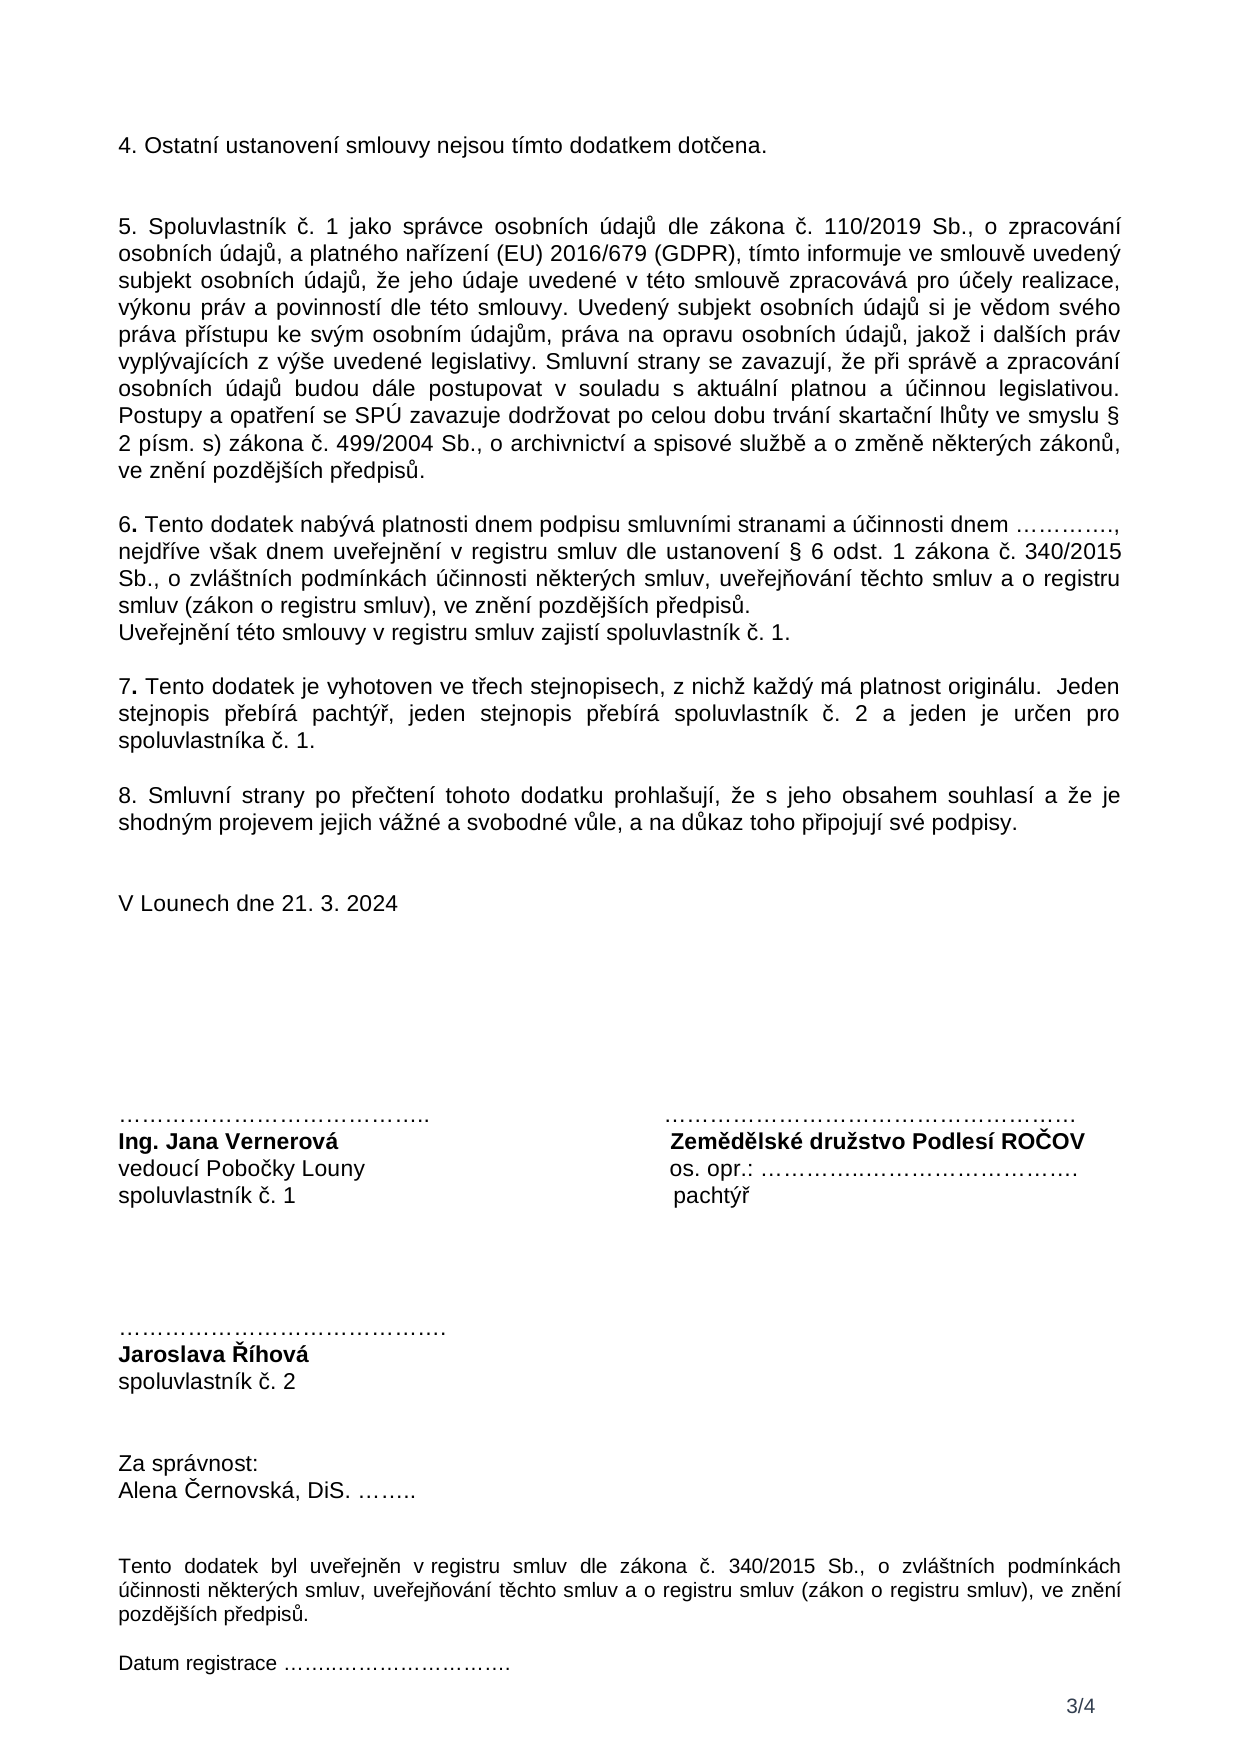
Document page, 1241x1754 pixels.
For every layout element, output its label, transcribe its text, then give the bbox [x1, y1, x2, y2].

text 5. Spoluvlastník č. 1 jako správce osobních údajů dle zákona č. 110/2019 Sb., o zpracování osobních údajů, a platného nařízení (EU) 2016/679 (GDPR), tímto informuje ve smlouvě uvedený subjekt osobních údajů, že jeho údaje uvedené v této smlouvě zpracovává pro účely realizace, výkonu práv a povinností dle této smlouvy. Uvedený subjekt osobních údajů si je vědom svého práva přístupu ke svým osobním údajům, práva na opravu osobních údajů, jakož i dalších práv vyplývajících z výše uvedené legislativy. Smluvní strany se zavazují, že při správě a zpracování osobních údajů budou dále postupovat v souladu s aktuální platnou a účinnou legislativou. Postupy a opatření se SPÚ zavazuje dodržovat po celou dobu trvání skartační lhůty ve smyslu § 2 písm. s) zákona č. 499/2004 Sb., o archivnictví a spisové službě a o změně některých zákonů, ve znění pozdějších předpisů. [118, 212, 1122, 483]
text Alena Černovská, DiS. …….. [118, 1476, 1122, 1503]
text Tento dodatek byl uveřejněn v registru smluv dle zákona č. 340/2015 Sb., o zvláštních podmínkách účinnosti některých smluv, uveřejňování těchto smluv a o registru smluv (zákon o registru smluv), ve znění pozdějších předpisů. [118, 1554, 1122, 1626]
text V Lounech dne 21. 3. 2024 [118, 889, 1122, 916]
text 7. Tento dodatek je vyhotoven ve třech stejnopisech, z nichž každý má platnost originálu. Jeden stejnopis přebírá pachtýř, jeden stejnopis přebírá spoluvlastník č. 2 a jeden je určen pro spoluvlastníka č. 1. [118, 673, 1122, 754]
text Ing. Jana Vernerová Zemědělské družstvo Podlesí ROČOV [118, 1127, 1122, 1154]
text Datum registrace ……..……………………. [118, 1651, 1122, 1674]
text 4. Ostatní ustanovení smlouvy nejsou tímto dodatkem dotčena. [118, 131, 1122, 158]
text 8. Smluvní strany po přečtení tohoto dodatku prohlašují, že s jeho obsahem souhlasí a že je shodným projevem jejich vážné a svobodné vůle, a na důkaz toho připojují své podpisy. [118, 781, 1122, 835]
text spoluvlastník č. 2 [118, 1368, 1122, 1395]
text Jaroslava Říhová [118, 1341, 1122, 1368]
text Uveřejnění této smlouvy v registru smluv zajistí spoluvlastník č. 1. [118, 618, 1122, 646]
text 6. Tento dodatek nabývá platnosti dnem podpisu smluvními stranami a účinnosti dnem …………., nejdříve však dnem uveřejnění v registru smluv dle ustanovení § 6 odst. 1 zákona č. 340/2015 Sb., o zvláštních podmínkách účinnosti některých smluv, uveřejňování těchto smluv a o registru smluv (zákon o registru smluv), ve znění pozdějších předpisů. [118, 510, 1122, 618]
text vedoucí Pobočky Louny os. opr.: …………..………………………. [118, 1154, 1122, 1181]
text ……………………………………. [118, 1313, 1122, 1341]
text spoluvlastník č. 1 pachtýř [118, 1181, 1122, 1208]
text ………………………………….. ……………………………………………… [118, 1100, 1122, 1127]
text Za správnost: [118, 1449, 1122, 1476]
